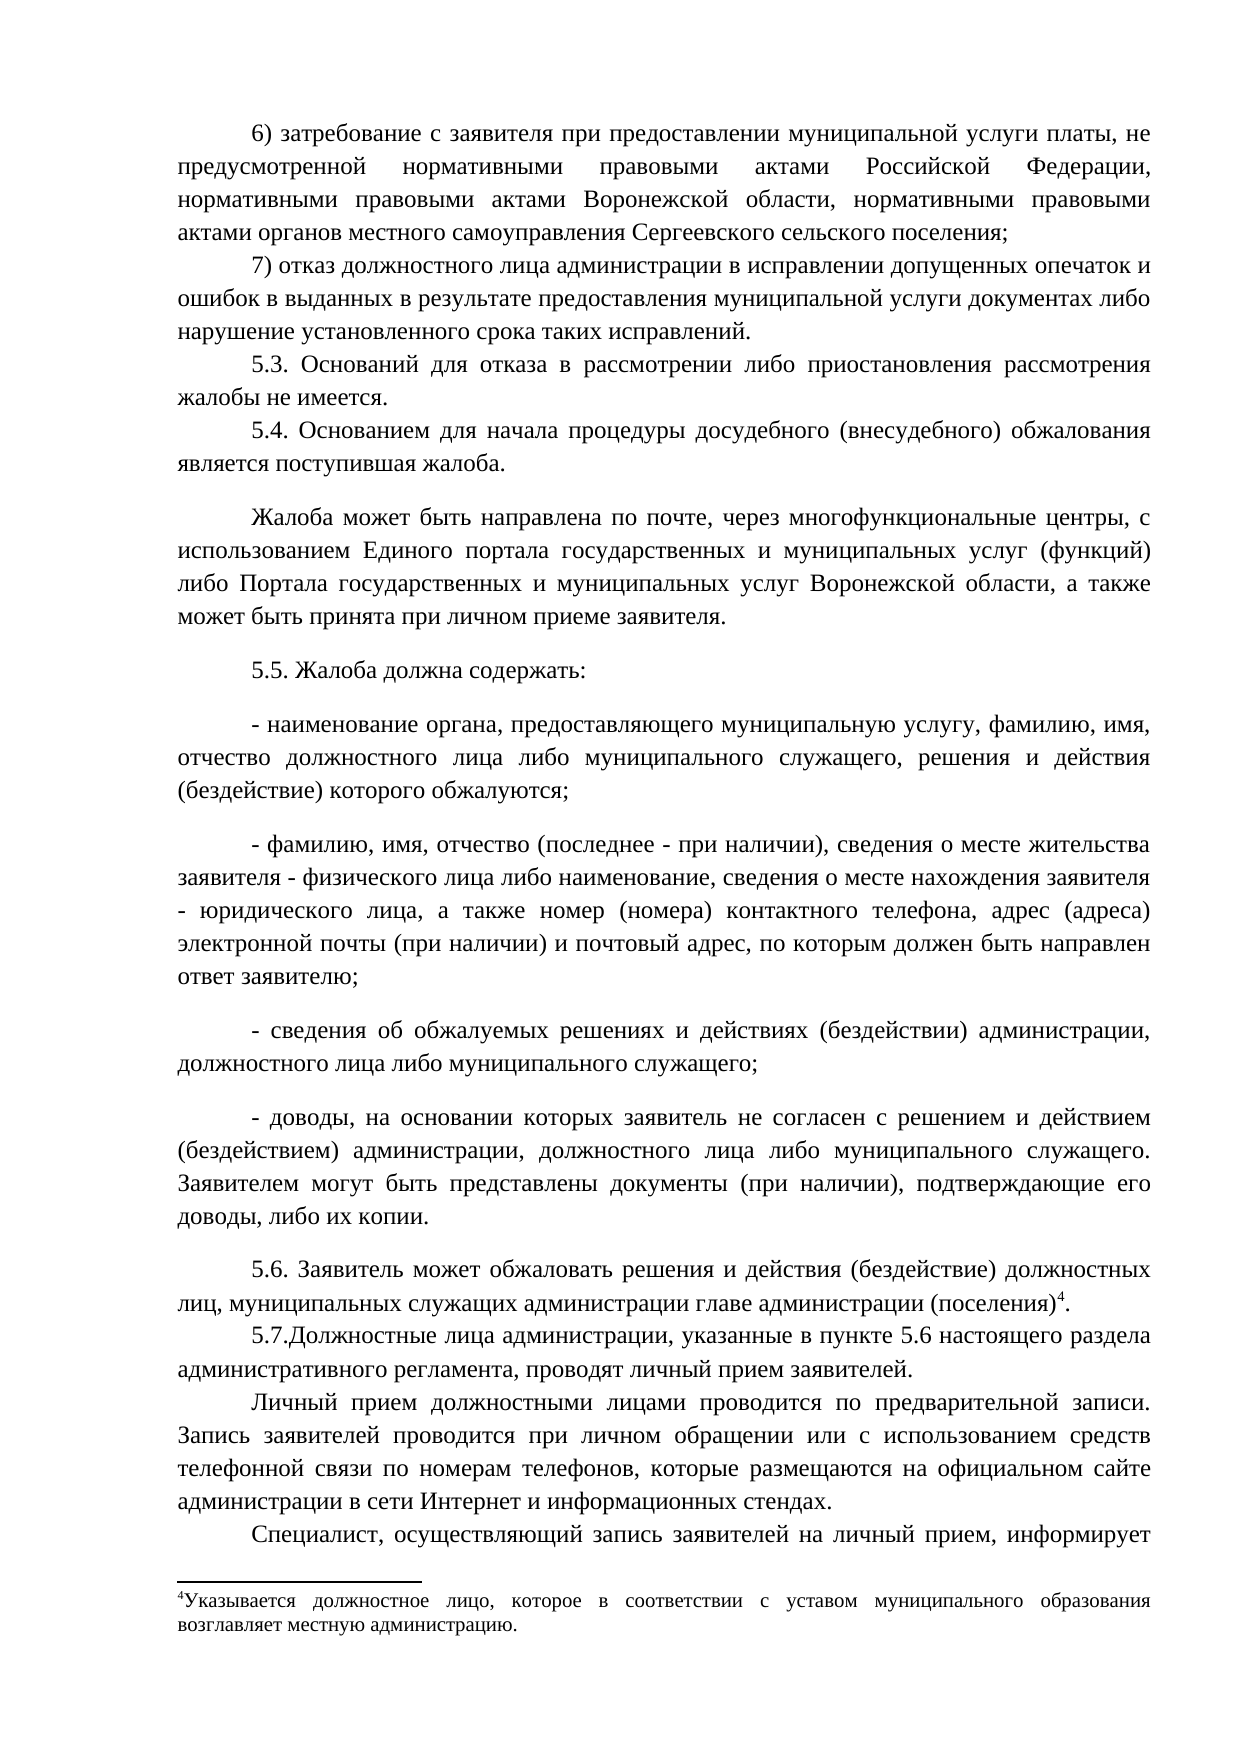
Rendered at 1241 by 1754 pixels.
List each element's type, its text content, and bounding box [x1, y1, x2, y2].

text - наименование органа, предоставляющего муниципальную услугу, фамилию, имя, отчество должностного лица либо муниципального служащего, решения и действия (бездействие) которого обжалуются; [177, 709, 1152, 804]
text Жалоба может быть направлена по почте, через многофункциональные центры, с использованием Единого портала государственных и муниципальных услуг (функций) либо Портала государственных и муниципальных услуг Воронежской области, а также может быть принята при личном приеме заявителя. [177, 502, 1152, 630]
text 7) отказ должностного лица администрации в исправлении допущенных опечаток и ошибок в выданных в результате предоставления муниципальной услуги документах либо нарушение установленного срока таких исправлений. [177, 250, 1152, 345]
text 5.6. Заявитель может обжаловать решения и действия (бездействие) должностных лиц, муниципальных служащих администрации главе администрации (поселения). [177, 1254, 1152, 1316]
text 5.3. Оснований для отказа в рассмотрении либо приостановления рассмотрения жалобы не имеется. [177, 349, 1152, 411]
text - доводы, на основании которых заявитель не согласен с решением и действием (бездействием) администрации, должностного лица либо муниципального служащего. Заявителем могут быть представлены документы (при наличии), подтверждающие его доводы, либо их копии. [177, 1102, 1152, 1229]
text - сведения об обжалуемых решениях и действиях (бездействии) администрации, должностного лица либо муниципального служащего; [177, 1015, 1152, 1077]
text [177, 1519, 1152, 1547]
text Личный прием должностными лицами проводится по предварительной записи. Запись заявителей проводится при личном обращении или с использованием средств телефонной связи по номерам телефонов, которые размещаются на официальном сайте администрации в сети Интернет и информационных стендах. [177, 1387, 1152, 1514]
text 5.5. Жалоба должна содержать: [177, 655, 1152, 684]
text 5.4. Основанием для начала процедуры досудебного (внесудебного) обжалования является поступившая жалоба. [177, 415, 1152, 477]
text 6) затребование с заявителя при предоставлении муниципальной услуги платы, не предусмотренной нормативными правовыми актами Российской Федерации, нормативными правовыми актами Воронежской области, нормативными правовыми актами органов местного самоуправления Сергеевского сельского поселения; [177, 118, 1152, 246]
text - фамилию, имя, отчество (последнее - при наличии), сведения о месте жительства заявителя - физического лица либо наименование, сведения о месте нахождения заявителя - юридического лица, а также номер (номера) контактного телефона, адрес (адреса) электронной почты (при наличии) и почтовый адрес, по которым должен быть направлен ответ заявителю; [177, 829, 1152, 990]
text 5.7.Должностные лица администрации, указанные в пункте 5.6 настоящего раздела административного регламента, проводят личный прием заявителей. [177, 1321, 1152, 1382]
